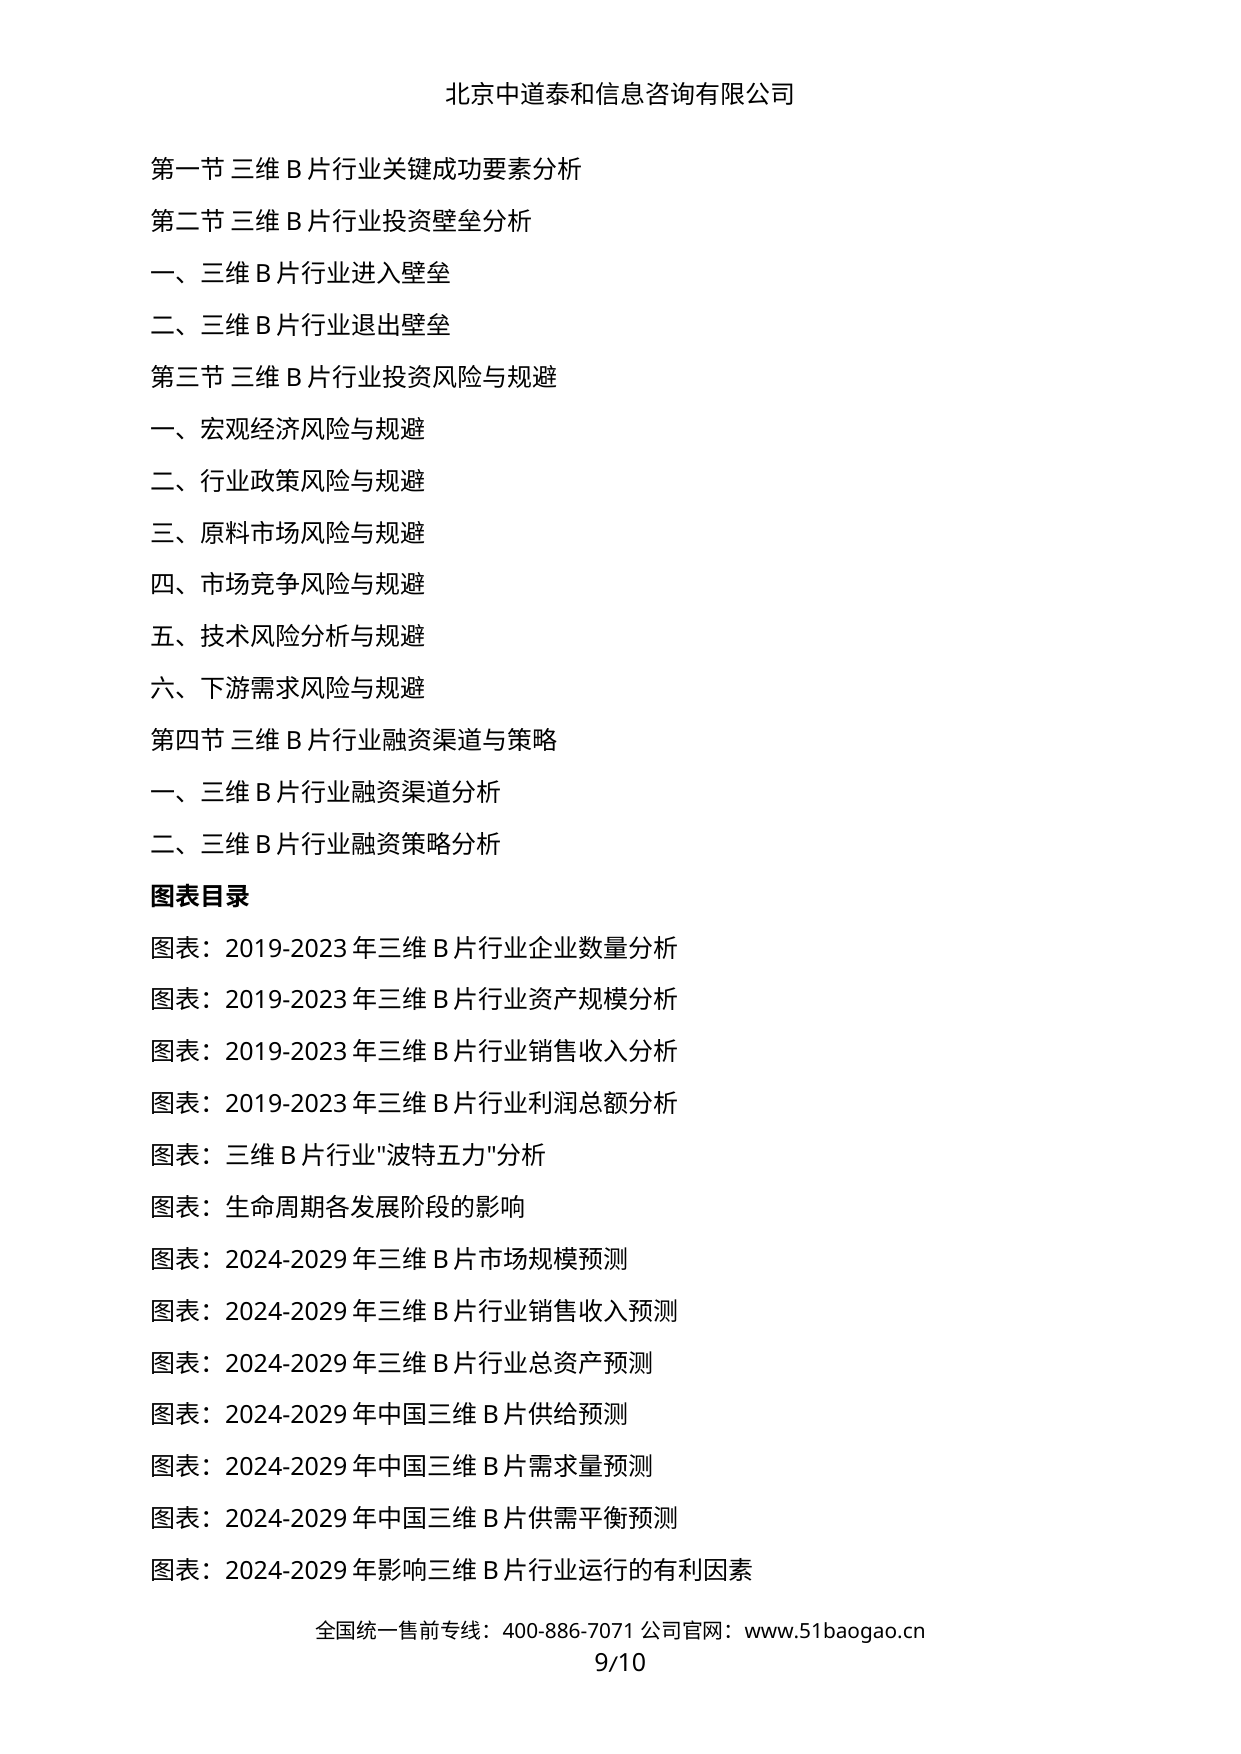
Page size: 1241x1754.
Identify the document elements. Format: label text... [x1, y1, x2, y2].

text 第三节 三维B片行业投资风险与规避 [150, 357, 1090, 394]
text 图表：2019-2023年三维B片行业销售收入分析 [150, 1032, 1090, 1068]
text 四、市场竞争风险与规避 [150, 565, 1090, 601]
text 二、三维B片行业融资策略分析 [150, 824, 1090, 861]
text 第一节 三维B片行业关键成功要素分析 [150, 150, 1090, 186]
text 三、原料市场风险与规避 [150, 513, 1090, 549]
text 图表：2024-2029年三维B片市场规模预测 [150, 1239, 1090, 1276]
text 图表目录 [150, 876, 1090, 912]
text 第二节 三维B片行业投资壁垒分析 [150, 202, 1090, 238]
text 图表：2019-2023年三维B片行业资产规模分析 [150, 980, 1090, 1016]
text 第四节 三维B片行业融资渠道与策略 [150, 721, 1090, 757]
text 二、行业政策风险与规避 [150, 461, 1090, 497]
text 六、下游需求风险与规避 [150, 669, 1090, 705]
text 图表：生命周期各发展阶段的影响 [150, 1187, 1090, 1224]
text 一、三维B片行业进入壁垒 [150, 254, 1090, 290]
text 图表：2019-2023年三维B片行业利润总额分析 [150, 1084, 1090, 1120]
text 图表：2024-2029年中国三维B片供给预测 [150, 1395, 1090, 1431]
text 图表：三维B片行业"波特五力"分析 [150, 1136, 1090, 1172]
text 图表：2024-2029年中国三维B片供需平衡预测 [150, 1499, 1090, 1535]
text 图表：2024-2029年三维B片行业销售收入预测 [150, 1291, 1090, 1327]
text 图表：2019-2023年三维B片行业企业数量分析 [150, 928, 1090, 964]
text 图表：2024-2029年中国三维B片需求量预测 [150, 1447, 1090, 1483]
text 图表：2024-2029年影响三维B片行业运行的有利因素 [150, 1551, 1090, 1587]
text 一、三维B片行业融资渠道分析 [150, 772, 1090, 809]
text 图表：2024-2029年三维B片行业总资产预测 [150, 1343, 1090, 1379]
text 二、三维B片行业退出壁垒 [150, 306, 1090, 342]
text 五、技术风险分析与规避 [150, 617, 1090, 653]
text 一、宏观经济风险与规避 [150, 409, 1090, 446]
